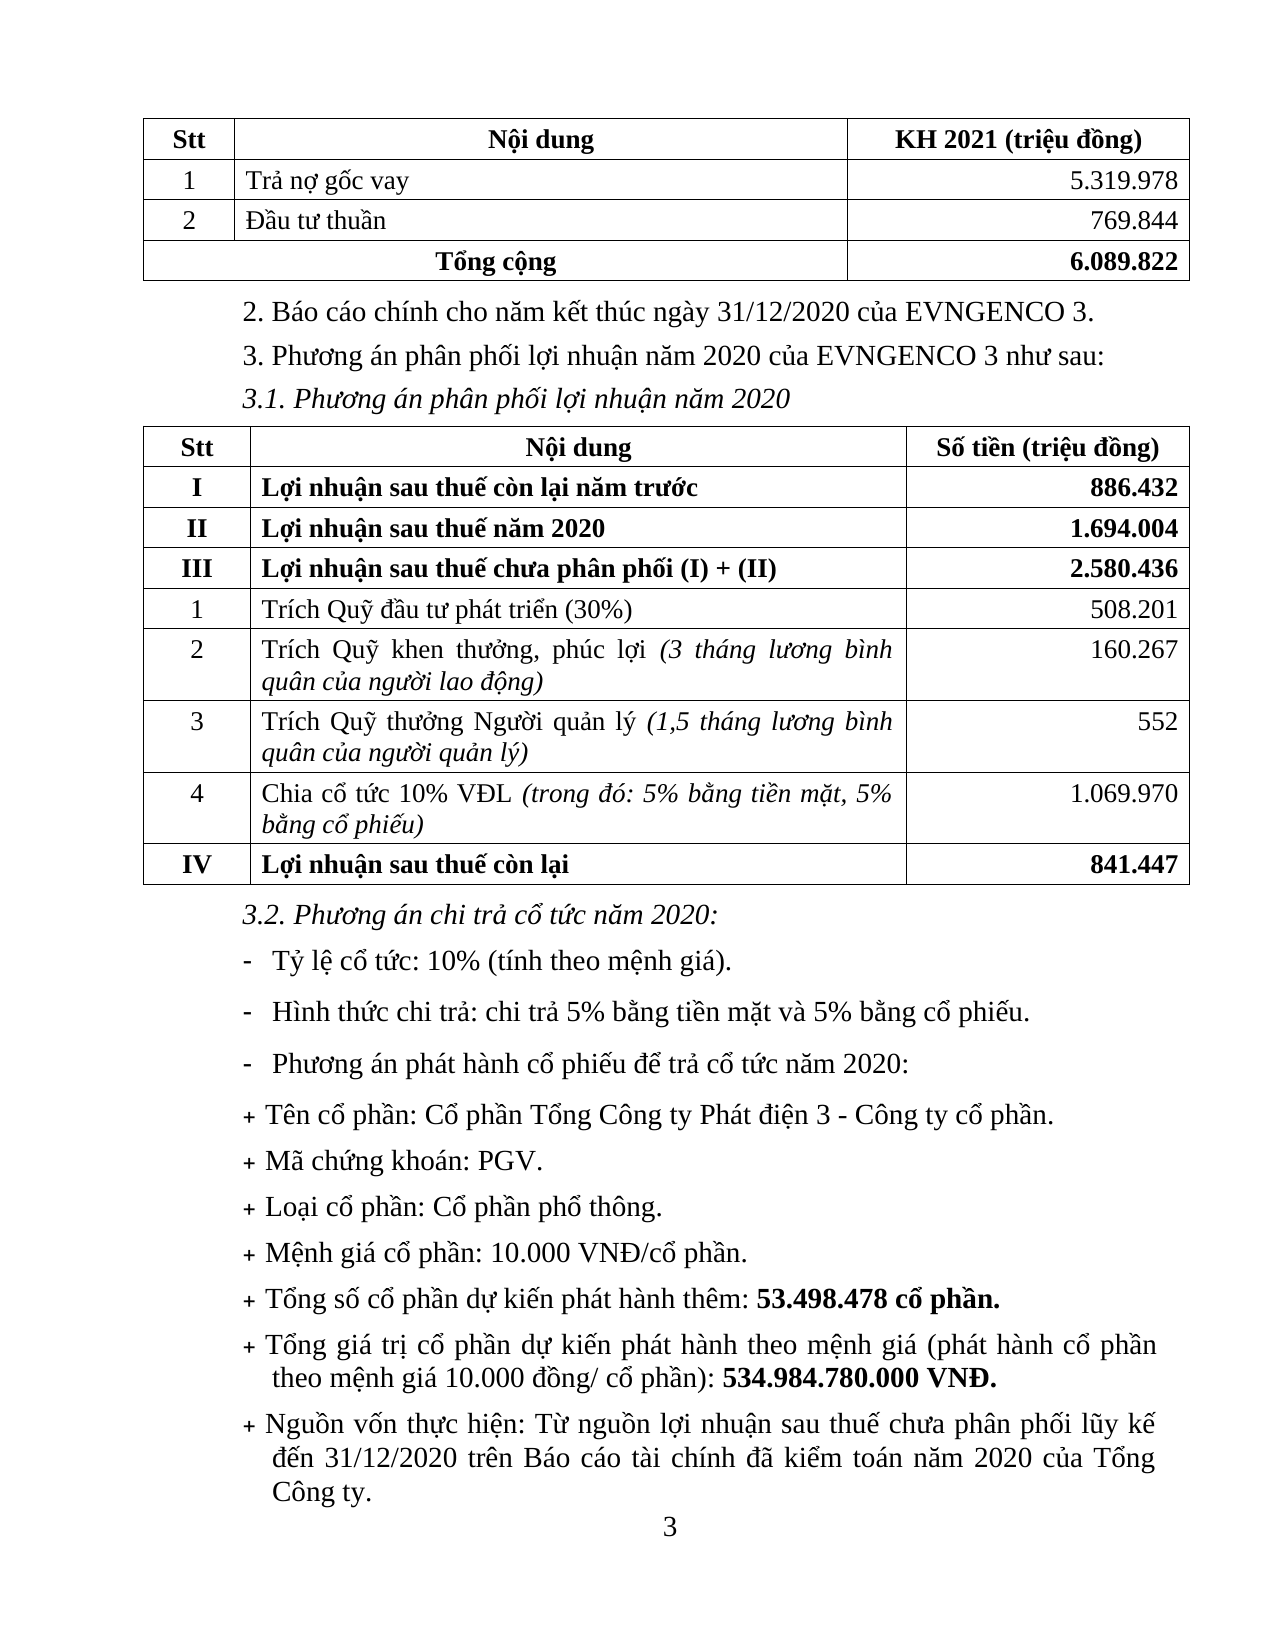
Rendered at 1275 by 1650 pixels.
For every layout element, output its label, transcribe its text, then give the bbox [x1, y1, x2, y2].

text 3. Phương án phân phối lợi nhuận năm 2020 của EVNGENCO 3 như sau: [183, 338, 1157, 371]
text 3.1. Phương án phân phối lợi nhuận năm 2020 [183, 382, 1157, 415]
table_cell 4 [144, 773, 250, 843]
table_cell IV [144, 844, 250, 884]
table_cell 1.069.970 [907, 773, 1189, 843]
table_cell II [144, 508, 250, 547]
list Mã chứng khoán: PGV. [242, 1143, 1157, 1176]
list Loại cổ phần: Cổ phần phổ thông. [242, 1189, 1157, 1222]
table_cell 841.447 [907, 844, 1189, 884]
table_cell 5.319.978 [848, 160, 1189, 199]
table_cell Tổng cộng [144, 241, 847, 280]
list Tỷ lệ cổ tức: 10% (tính theo mệnh giá). [242, 943, 1157, 977]
text 3.2. Phương án chi trả cổ tức năm 2020: [183, 897, 1157, 931]
table_cell Lợi nhuận sau thuế năm 2020 [251, 508, 906, 547]
table_cell 886.432 [907, 467, 1189, 507]
list Mệnh giá cổ phần: 10.000 VNĐ/cổ phần. [242, 1235, 1157, 1268]
list Tên cổ phần: Cổ phần Tổng Công ty Phát điện 3 - Công ty cổ phần. [242, 1097, 1157, 1130]
table_cell Đầu tư thuần [235, 200, 847, 240]
table_cell Lợi nhuận sau thuế còn lại [251, 844, 906, 884]
table_cell I [144, 467, 250, 507]
text 2. Báo cáo chính cho năm kết thúc ngày 31/12/2020 của EVNGENCO 3. [183, 294, 1157, 327]
table_cell 552 [907, 701, 1189, 772]
table_cell Trích Quỹ đầu tư phát triển (30%) [251, 589, 906, 628]
list Nguồn vốn thực hiện: Từ nguồn lợi nhuận sau thuế chưa phân phối lũy kế đến 31/12/2020 trên Báo cáo tài chính đã kiểm toán năm 2020 của Tổng Công ty. [242, 1407, 1157, 1507]
list Tổng số cổ phần dự kiến phát hành thêm: 53.498.478 cổ phần. [242, 1281, 1157, 1314]
table_header Stt [144, 119, 234, 159]
table_cell III [144, 548, 250, 588]
table_cell 2 [144, 629, 250, 700]
table_cell Trích Quỹ khen thưởng, phúc lợi (3 tháng lương bình quân của người lao động) [251, 629, 906, 700]
table_header Nội dung [251, 427, 906, 466]
table_cell 1 [144, 589, 250, 628]
table_cell 3 [144, 701, 250, 772]
table_header Stt [144, 427, 250, 466]
table_cell Lợi nhuận sau thuế còn lại năm trước [251, 467, 906, 507]
table_cell 1.694.004 [907, 508, 1189, 547]
table_cell Trích Quỹ thưởng Người quản lý (1,5 tháng lương bình quân của người quản lý) [251, 701, 906, 772]
list Hình thức chi trả: chi trả 5% bằng tiền mặt và 5% bằng cổ phiếu. [242, 994, 1157, 1028]
table_cell Lợi nhuận sau thuế chưa phân phối (I) + (II) [251, 548, 906, 588]
table_cell Trả nợ gốc vay [235, 160, 847, 199]
table_header KH 2021 (triệu đồng) [848, 119, 1189, 159]
table_cell 508.201 [907, 589, 1189, 628]
list Tổng giá trị cổ phần dự kiến phát hành theo mệnh giá (phát hành cổ phần theo mệnh giá 10.000 đồng/ cổ phần): 534.984.780.000 VNĐ. [242, 1327, 1157, 1394]
table_cell 2.580.436 [907, 548, 1189, 588]
table_header Số tiền (triệu đồng) [907, 427, 1189, 466]
table_header Nội dung [235, 119, 847, 159]
table_cell 1 [144, 160, 234, 199]
table_cell 160.267 [907, 629, 1189, 700]
table_cell 2 [144, 200, 234, 240]
table_cell 769.844 [848, 200, 1189, 240]
table_cell 6.089.822 [848, 241, 1189, 280]
list Phương án phát hành cổ phiếu để trả cổ tức năm 2020: [242, 1046, 1157, 1079]
table_cell Chia cổ tức 10% VĐL (trong đó: 5% bằng tiền mặt, 5% bằng cổ phiếu) [251, 773, 906, 843]
